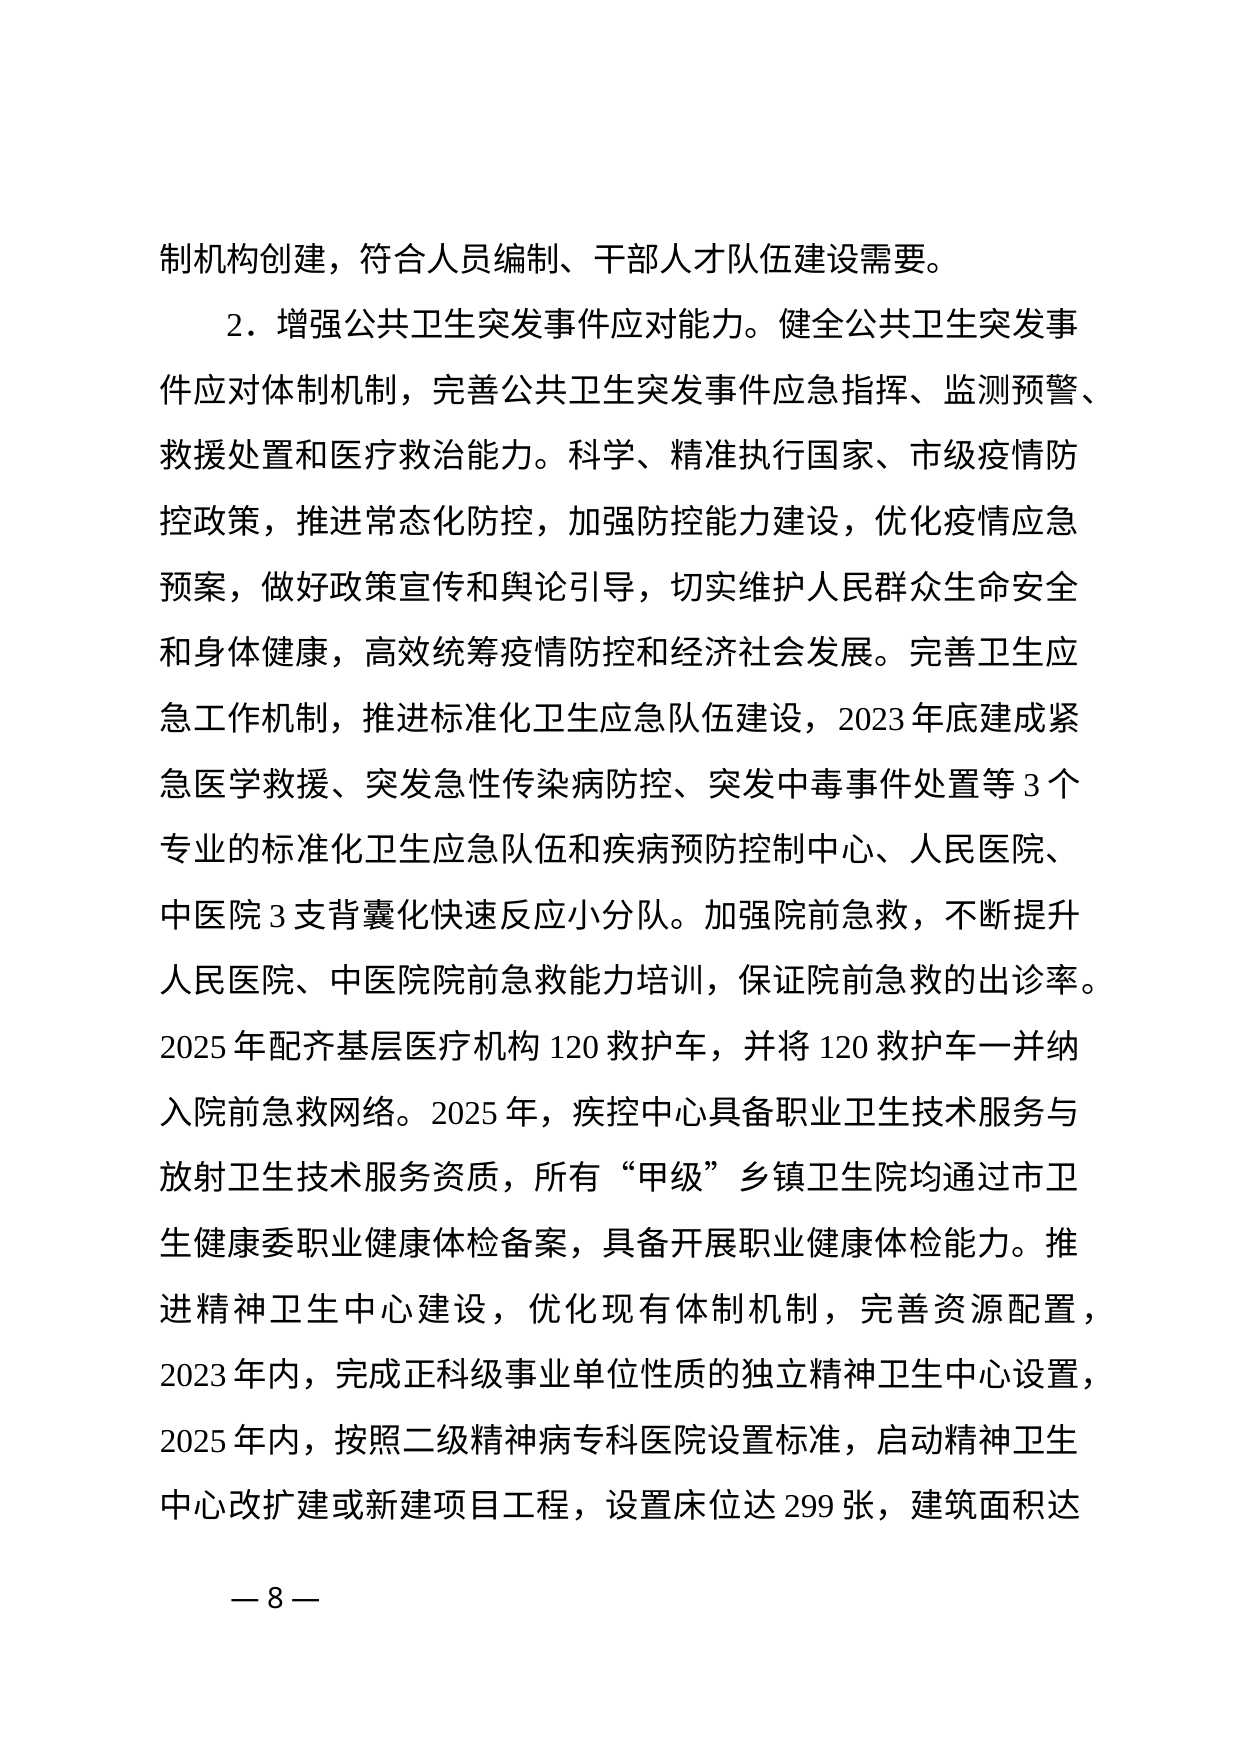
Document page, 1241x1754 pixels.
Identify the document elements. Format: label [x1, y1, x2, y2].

text [159, 224, 1081, 289]
text [159, 289, 1081, 1536]
